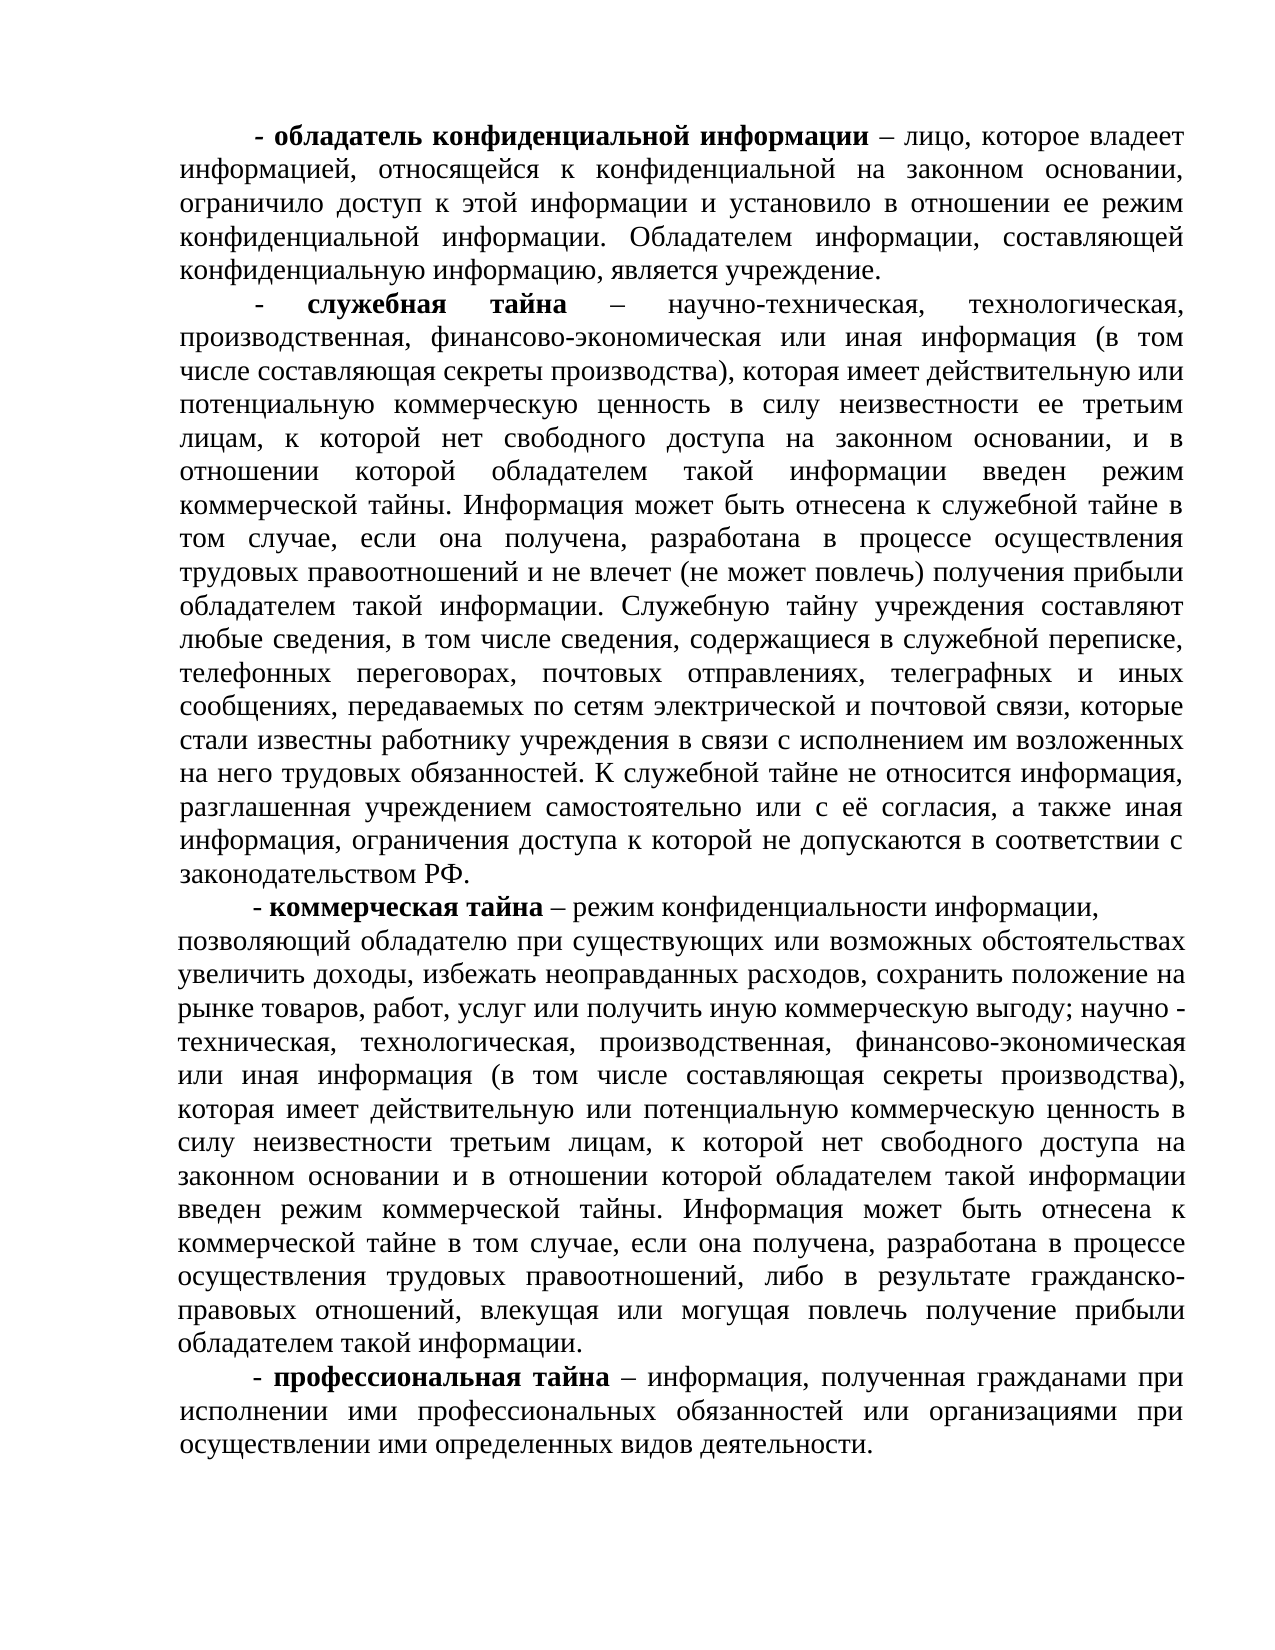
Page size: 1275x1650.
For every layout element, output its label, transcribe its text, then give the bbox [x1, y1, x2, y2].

text - коммерческая тайна – режим конфиденциальности информации, [252, 889, 1186, 923]
text - обладатель конфиденциальной информации – лицо, которое владеет информацией, относящейся к конфиденциальной на законном основании, ограничило доступ к этой информации и установило в отношении ее режим конфиденциальной информации. Обладателем информации, составляющей конфиденциальную информацию, является учреждение. [179, 118, 1184, 286]
text - профессиональная тайна – информация, полученная гражданами при исполнении ими профессиональных обязанностей или организациями при осуществлении ими определенных видов деятельности. [179, 1359, 1184, 1460]
text - служебная тайна – научно-техническая, технологическая, производственная, финансово-экономическая или иная информация (в том числе составляющая секреты производства), которая имеет действительную или потенциальную коммерческую ценность в силу неизвестности ее третьим лицам, к которой нет свободного доступа на законном основании, и в отношении которой обладателем такой информации введен режим коммерческой тайны. Информация может быть отнесена к служебной тайне в том случае, если она получена, разработана в процессе осуществления трудовых правоотношений и не влечет (не может повлечь) получения прибыли обладателем такой информации. Служебную тайну учреждения составляют любые сведения, в том числе сведения, содержащиеся в служебной переписке, телефонных переговорах, почтовых отправлениях, телеграфных и иных сообщениях, передаваемых по сетям электрической и почтовой связи, которые стали известны работнику учреждения в связи с исполнением им возложенных на него трудовых обязанностей. К служебной тайне не относится информация, разглашенная учреждением самостоятельно или с её согласия, а также иная информация, ограничения доступа к которой не допускаются в соответствии с законодательством РФ. [179, 286, 1184, 889]
text позволяющий обладателю при существующих или возможных обстоятельствах увеличить доходы, избежать неоправданных расходов, сохранить положение на рынке товаров, работ, услуг или получить иную коммерческую выгоду; научно - техническая, технологическая, производственная, финансово-экономическая или иная информация (в том числе составляющая секреты производства), которая имеет действительную или потенциальную коммерческую ценность в силу неизвестности третьим лицам, к которой нет свободного доступа на законном основании и в отношении которой обладателем такой информации введен режим коммерческой тайны. Информация может быть отнесена к коммерческой тайне в том случае, если она получена, разработана в процессе осуществления трудовых правоотношений, либо в результате гражданско-правовых отношений, влекущая или могущая повлечь получение прибыли обладателем такой информации. [177, 923, 1186, 1359]
